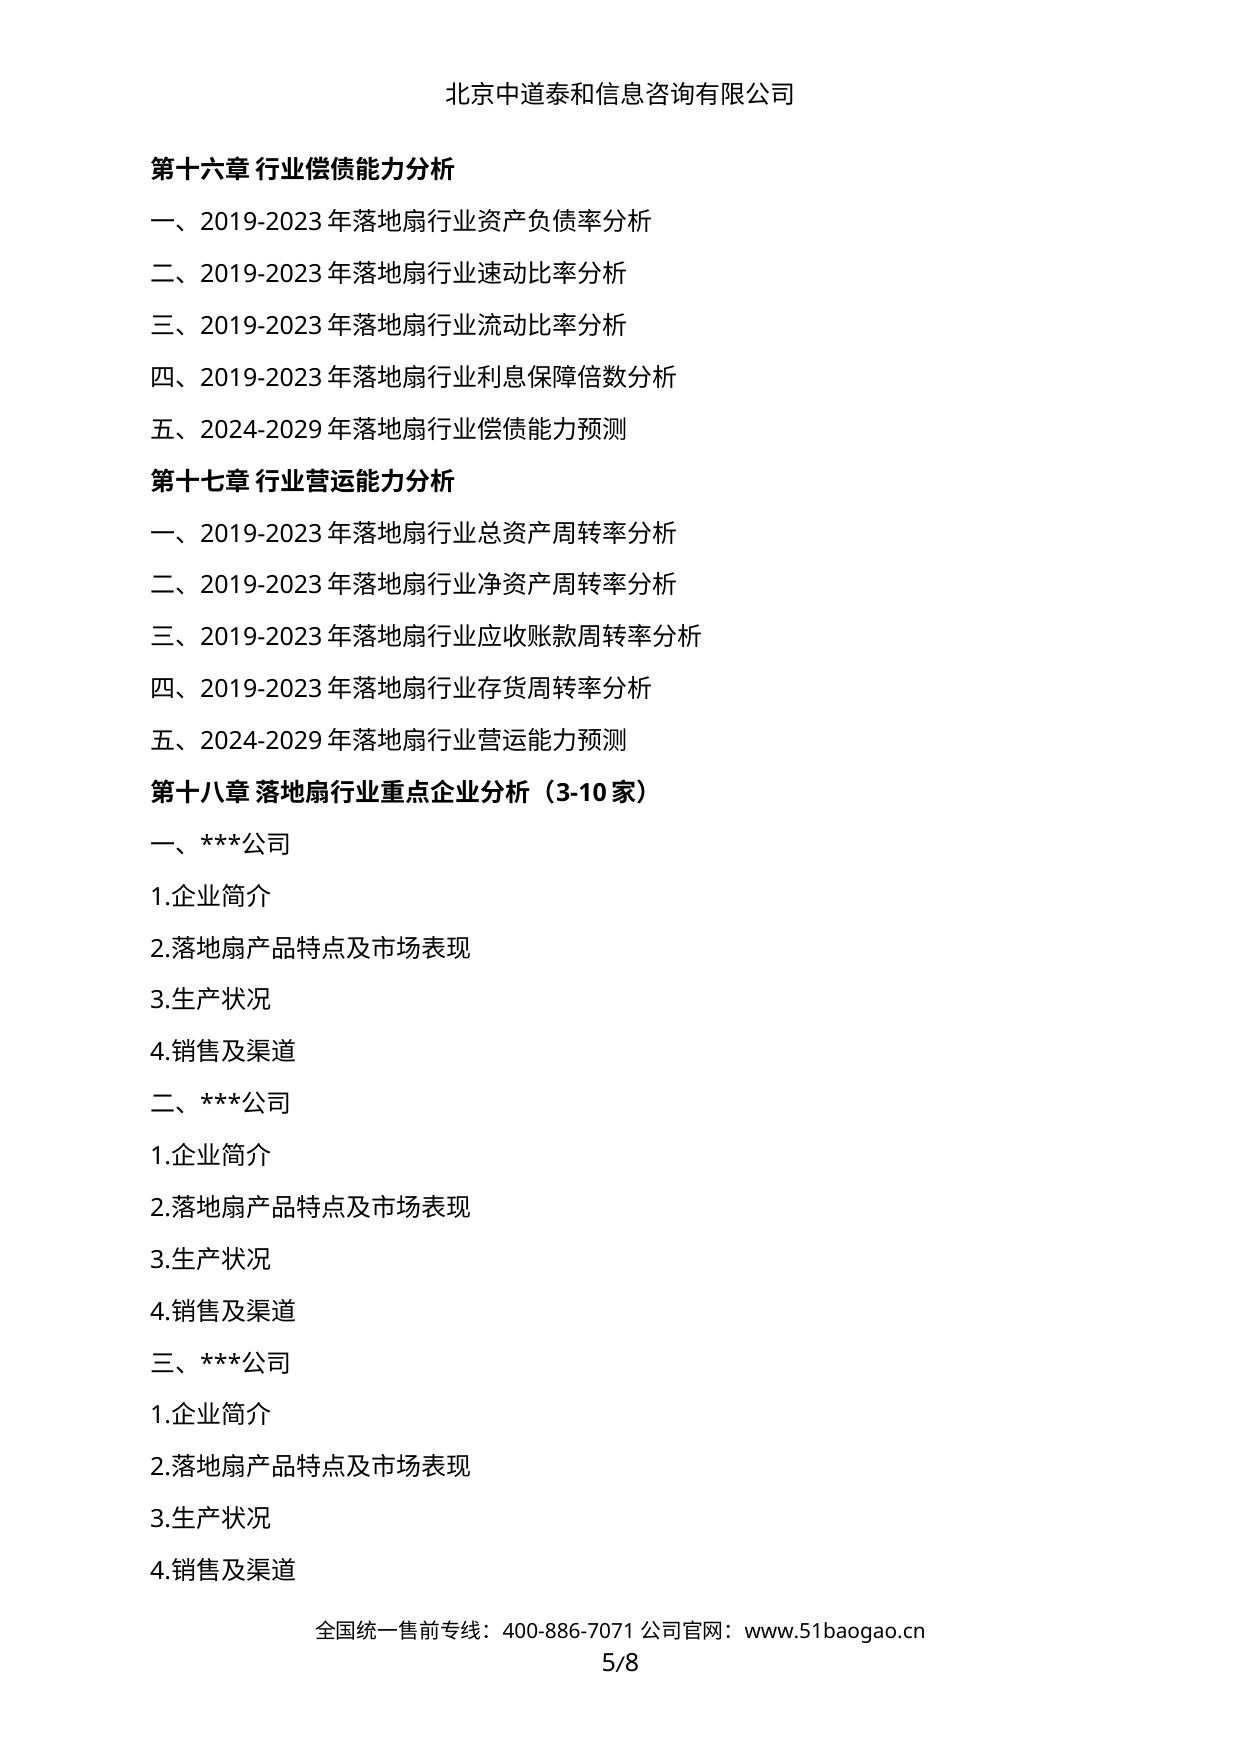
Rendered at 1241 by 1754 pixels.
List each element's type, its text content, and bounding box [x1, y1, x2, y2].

text 三、2019-2023年落地扇行业应收账款周转率分析 [150, 617, 1090, 653]
text 2.落地扇产品特点及市场表现 [150, 1187, 1090, 1224]
text 2.落地扇产品特点及市场表现 [150, 928, 1090, 964]
text 四、2019-2023年落地扇行业存货周转率分析 [150, 669, 1090, 705]
text 二、2019-2023年落地扇行业速动比率分析 [150, 254, 1090, 290]
text 3.生产状况 [150, 1499, 1090, 1535]
text 1.企业简介 [150, 1395, 1090, 1431]
text 二、2019-2023年落地扇行业净资产周转率分析 [150, 565, 1090, 601]
text 1.企业简介 [150, 876, 1090, 912]
text 4.销售及渠道 [150, 1032, 1090, 1068]
text 3.生产状况 [150, 980, 1090, 1016]
text 五、2024-2029年落地扇行业偿债能力预测 [150, 409, 1090, 446]
text 一、2019-2023年落地扇行业资产负债率分析 [150, 202, 1090, 238]
text 4.销售及渠道 [150, 1551, 1090, 1587]
text 第十七章 行业营运能力分析 [150, 461, 1090, 497]
text 3.生产状况 [150, 1239, 1090, 1276]
text 一、2019-2023年落地扇行业总资产周转率分析 [150, 513, 1090, 549]
text 第十六章 行业偿债能力分析 [150, 150, 1090, 186]
text 2.落地扇产品特点及市场表现 [150, 1447, 1090, 1483]
text 4.销售及渠道 [150, 1291, 1090, 1327]
text 三、2019-2023年落地扇行业流动比率分析 [150, 306, 1090, 342]
text 第十八章 落地扇行业重点企业分析（3-10家） [150, 772, 1090, 809]
text 四、2019-2023年落地扇行业利息保障倍数分析 [150, 357, 1090, 394]
text 三、***公司 [150, 1343, 1090, 1379]
text 五、2024-2029年落地扇行业营运能力预测 [150, 721, 1090, 757]
text 二、***公司 [150, 1084, 1090, 1120]
text 一、***公司 [150, 824, 1090, 861]
text 1.企业简介 [150, 1136, 1090, 1172]
